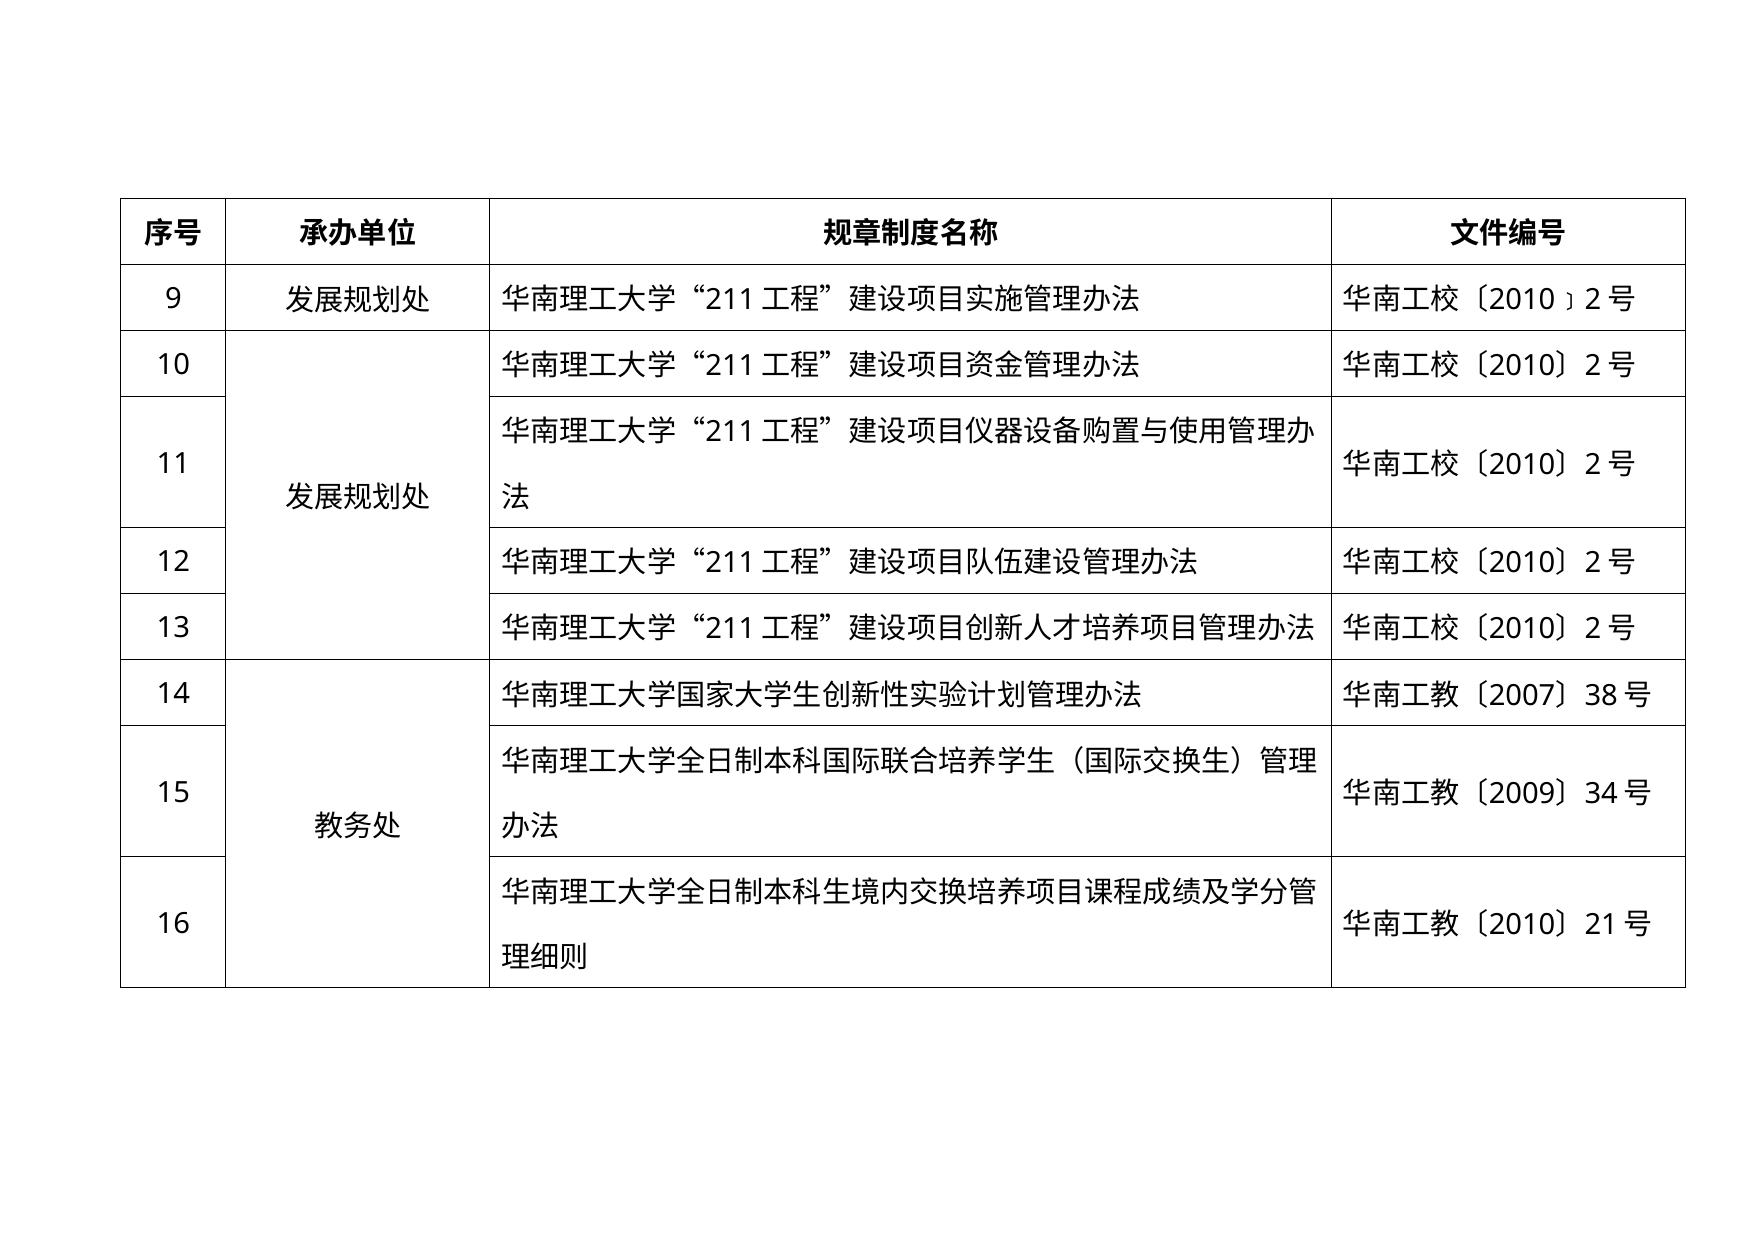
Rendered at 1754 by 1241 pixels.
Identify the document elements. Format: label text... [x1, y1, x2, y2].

table_cell 华南工教〔2009〕34号 [1332, 726, 1685, 856]
table_header 规章制度名称 [490, 199, 1331, 264]
table_cell 华南理工大学“211工程”建设项目实施管理办法 [490, 265, 1331, 330]
table_cell 华南工校〔2010〕2号 [1332, 331, 1685, 396]
table_cell 华南工校〔2010〕2号 [1332, 397, 1685, 527]
table_cell 华南理工大学“211工程”建设项目队伍建设管理办法 [490, 528, 1331, 593]
table_header 序号 [121, 199, 225, 264]
table_cell 11 [121, 397, 225, 527]
table_cell 华南理工大学国家大学生创新性实验计划管理办法 [490, 660, 1331, 725]
table_cell 华南理工大学全日制本科生境内交换培养项目课程成绩及学分管理细则 [490, 857, 1331, 987]
table_header 文件编号 [1332, 199, 1685, 264]
table_cell 华南工教〔2007〕38号 [1332, 660, 1685, 725]
table_cell 12 [121, 528, 225, 593]
table_cell 华南工教〔2010〕21号 [1332, 857, 1685, 987]
table_cell 发展规划处 [226, 265, 489, 330]
table_cell 13 [121, 594, 225, 659]
table_cell 华南工校〔2010﹞2号 [1332, 265, 1685, 330]
table_header 承办单位 [226, 199, 489, 264]
table_cell 华南理工大学全日制本科国际联合培养学生（国际交换生）管理办法 [490, 726, 1331, 856]
table_cell 教务处 [226, 660, 489, 987]
table_cell 华南工校〔2010〕2号 [1332, 594, 1685, 659]
table_cell 华南工校〔2010〕2号 [1332, 528, 1685, 593]
table_cell 10 [121, 331, 225, 396]
table_cell 华南理工大学“211工程”建设项目资金管理办法 [490, 331, 1331, 396]
table_cell 9 [121, 265, 225, 330]
table_cell 16 [121, 857, 225, 987]
table_cell 华南理工大学“211工程”建设项目仪器设备购置与使用管理办法 [490, 397, 1331, 527]
table_cell 14 [121, 660, 225, 725]
table_cell 华南理工大学“211工程”建设项目创新人才培养项目管理办法 [490, 594, 1331, 659]
table_cell 发展规划处 [226, 331, 489, 659]
table_cell 15 [121, 726, 225, 856]
